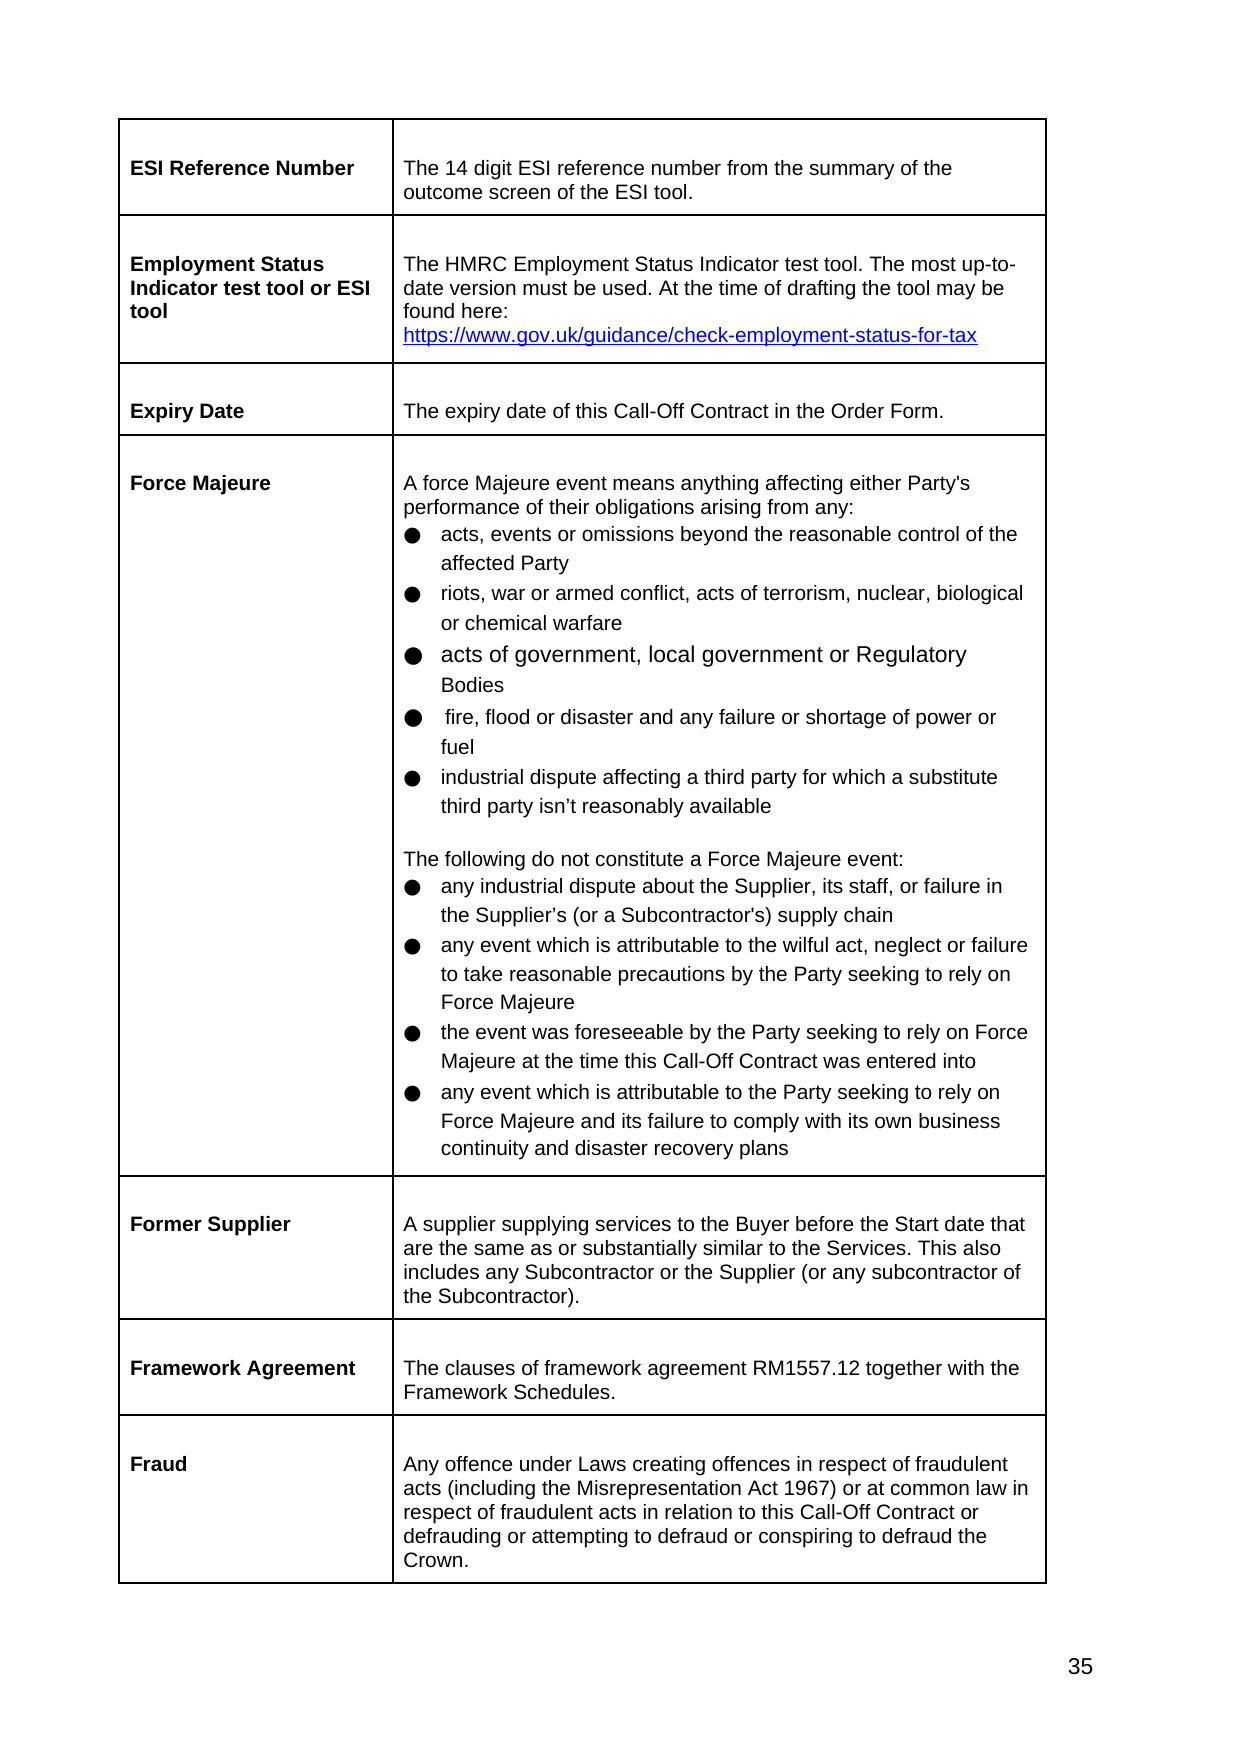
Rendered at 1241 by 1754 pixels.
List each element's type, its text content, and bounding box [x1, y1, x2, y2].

table_cell The expiry date of this Call-Off Contract in the Order Form. [394, 364, 1045, 433]
table_cell The clauses of framework agreement RM1557.12 together with the Framework Schedules. [394, 1320, 1045, 1414]
table_cell A supplier supplying services to the Buyer before the Start date that are the same as or substantially similar to the Services. This also includes any Subcontractor or the Supplier (or any subcontractor of the Subcontractor). [394, 1177, 1045, 1318]
table_cell Fraud [120, 1416, 392, 1582]
table_cell The 14 digit ESI reference number from the summary of the outcome screen of the ESI tool. [394, 120, 1045, 214]
table_cell Any offence under Laws creating offences in respect of fraudulent acts (including the Misrepresentation Act 1967) or at common law in respect of fraudulent acts in relation to this Call-Off Contract or defrauding or attempting to defraud or conspiring to defraud the Crown. [394, 1416, 1045, 1582]
table_cell The HMRC Employment Status Indicator test tool. The most up-to-date version must be used. At the time of drafting the tool may be found here: https://www.gov.uk/guidance/check-employment-status-for-tax [394, 216, 1045, 362]
table_cell Expiry Date [120, 364, 392, 433]
table_cell Force Majeure [120, 436, 392, 1174]
table_cell Framework Agreement [120, 1320, 392, 1414]
table_cell A force Majeure event means anything affecting either Party's performance of their obligations arising from any: acts, events or omissions beyond the reasonable control of the affected Party riots, war or armed conflict, acts of terrorism, nuclear, biological or chemical warfare acts of government, local government or Regulatory Bodies fire, flood or disaster and any failure or shortage of power or fuel industrial dispute affecting a third party for which a substitute third party isn’t reasonably available The following do not constitute a Force Majeure event: any industrial dispute about the Supplier, its staff, or failure in the Supplier’s (or a Subcontractor's) supply chain any event which is attributable to the wilful act, neglect or failure to take reasonable precautions by the Party seeking to rely on Force Majeure the event was foreseeable by the Party seeking to rely on Force Majeure at the time this Call-Off Contract was entered into any event which is attributable to the Party seeking to rely on Force Majeure and its failure to comply with its own business continuity and disaster recovery plans [394, 436, 1045, 1174]
table_cell Employment Status Indicator test tool or ESI tool [120, 216, 392, 362]
table_cell Former Supplier [120, 1177, 392, 1318]
table_cell ESI Reference Number [120, 120, 392, 214]
